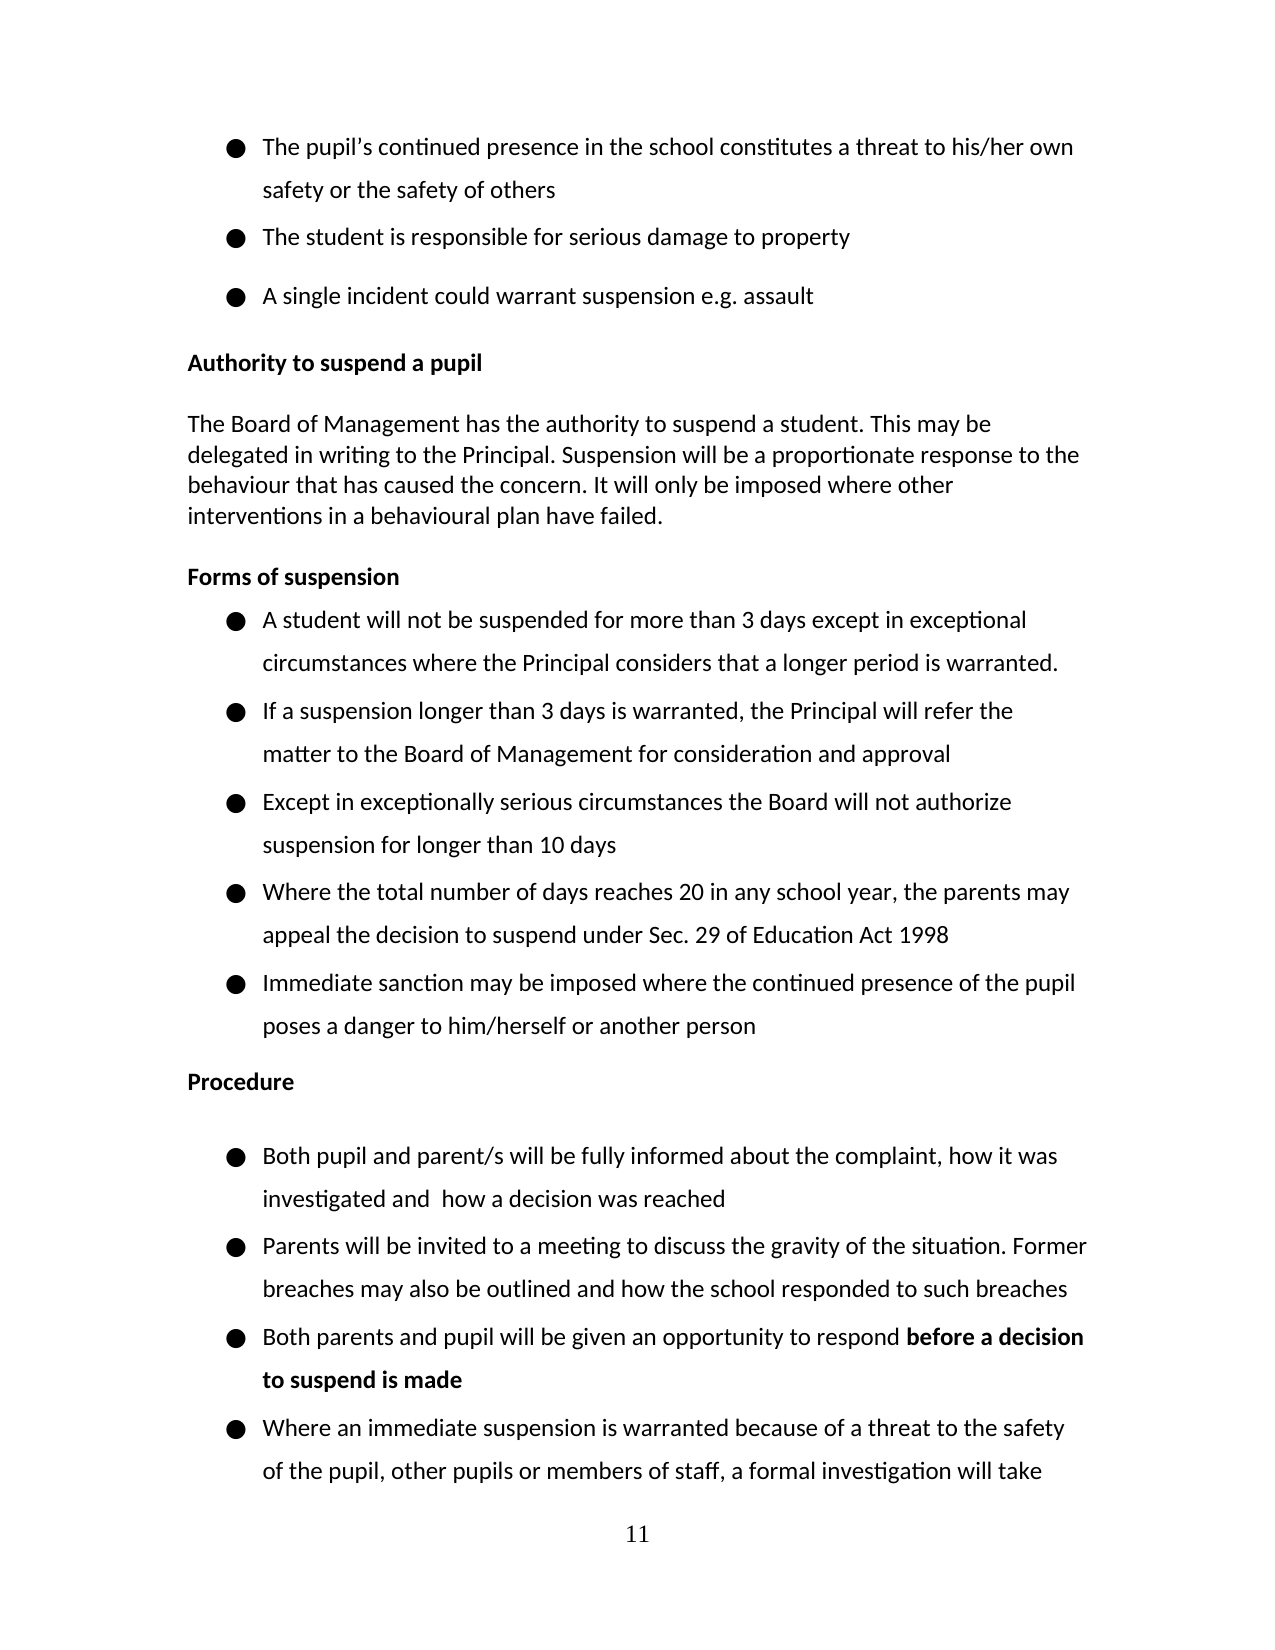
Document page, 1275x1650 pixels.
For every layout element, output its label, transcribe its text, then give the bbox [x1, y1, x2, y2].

text Authority to suspend a pupil [187, 347, 1088, 378]
list Where the total number of days reaches 20 in any school year, the parents may appeal the decision to suspend under Sec. 29 of Education Act 1998 [225, 864, 1088, 950]
list Parents will be invited to a meeting to discuss the gravity of the situation. Former breaches may also be outlined and how the school responded to such breaches [225, 1218, 1088, 1304]
text The Board of Management has the authority to suspend a student. This may be delegated in writing to the Principal. Suspension will be a proportionate response to the behaviour that has caused the concern. It will only be imposed where other interventions in a behavioural plan have failed. [187, 408, 1088, 531]
text Procedure [187, 1066, 1088, 1097]
list Both parents and pupil will be given an opportunity to respond before a decision to suspend is made [225, 1308, 1088, 1395]
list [225, 1399, 1088, 1486]
list Except in exceptionally serious circumstances the Board will not authorize suspension for longer than 10 days [225, 773, 1088, 859]
list The pupil’s continued presence in the school constitutes a threat to his/her own safety or the safety of others [225, 118, 1088, 204]
list If a suspension longer than 3 days is warranted, the Principal will refer the matter to the Board of Management for consideration and approval [225, 682, 1088, 768]
list A single incident could warrant suspension e.g. assault [225, 268, 1088, 319]
list The student is responsible for serious damage to property [225, 209, 1088, 260]
list A student will not be suspended for more than 3 days except in exceptional circumstances where the Principal considers that a longer period is warranted. [225, 592, 1088, 678]
text Forms of suspension [187, 561, 1088, 592]
list Immediate sanction may be imposed where the continued presence of the pupil poses a danger to him/herself or another person [225, 954, 1088, 1041]
list Both pupil and parent/s will be fully informed about the complaint, how it was investigated and how a decision was reached [225, 1127, 1088, 1213]
